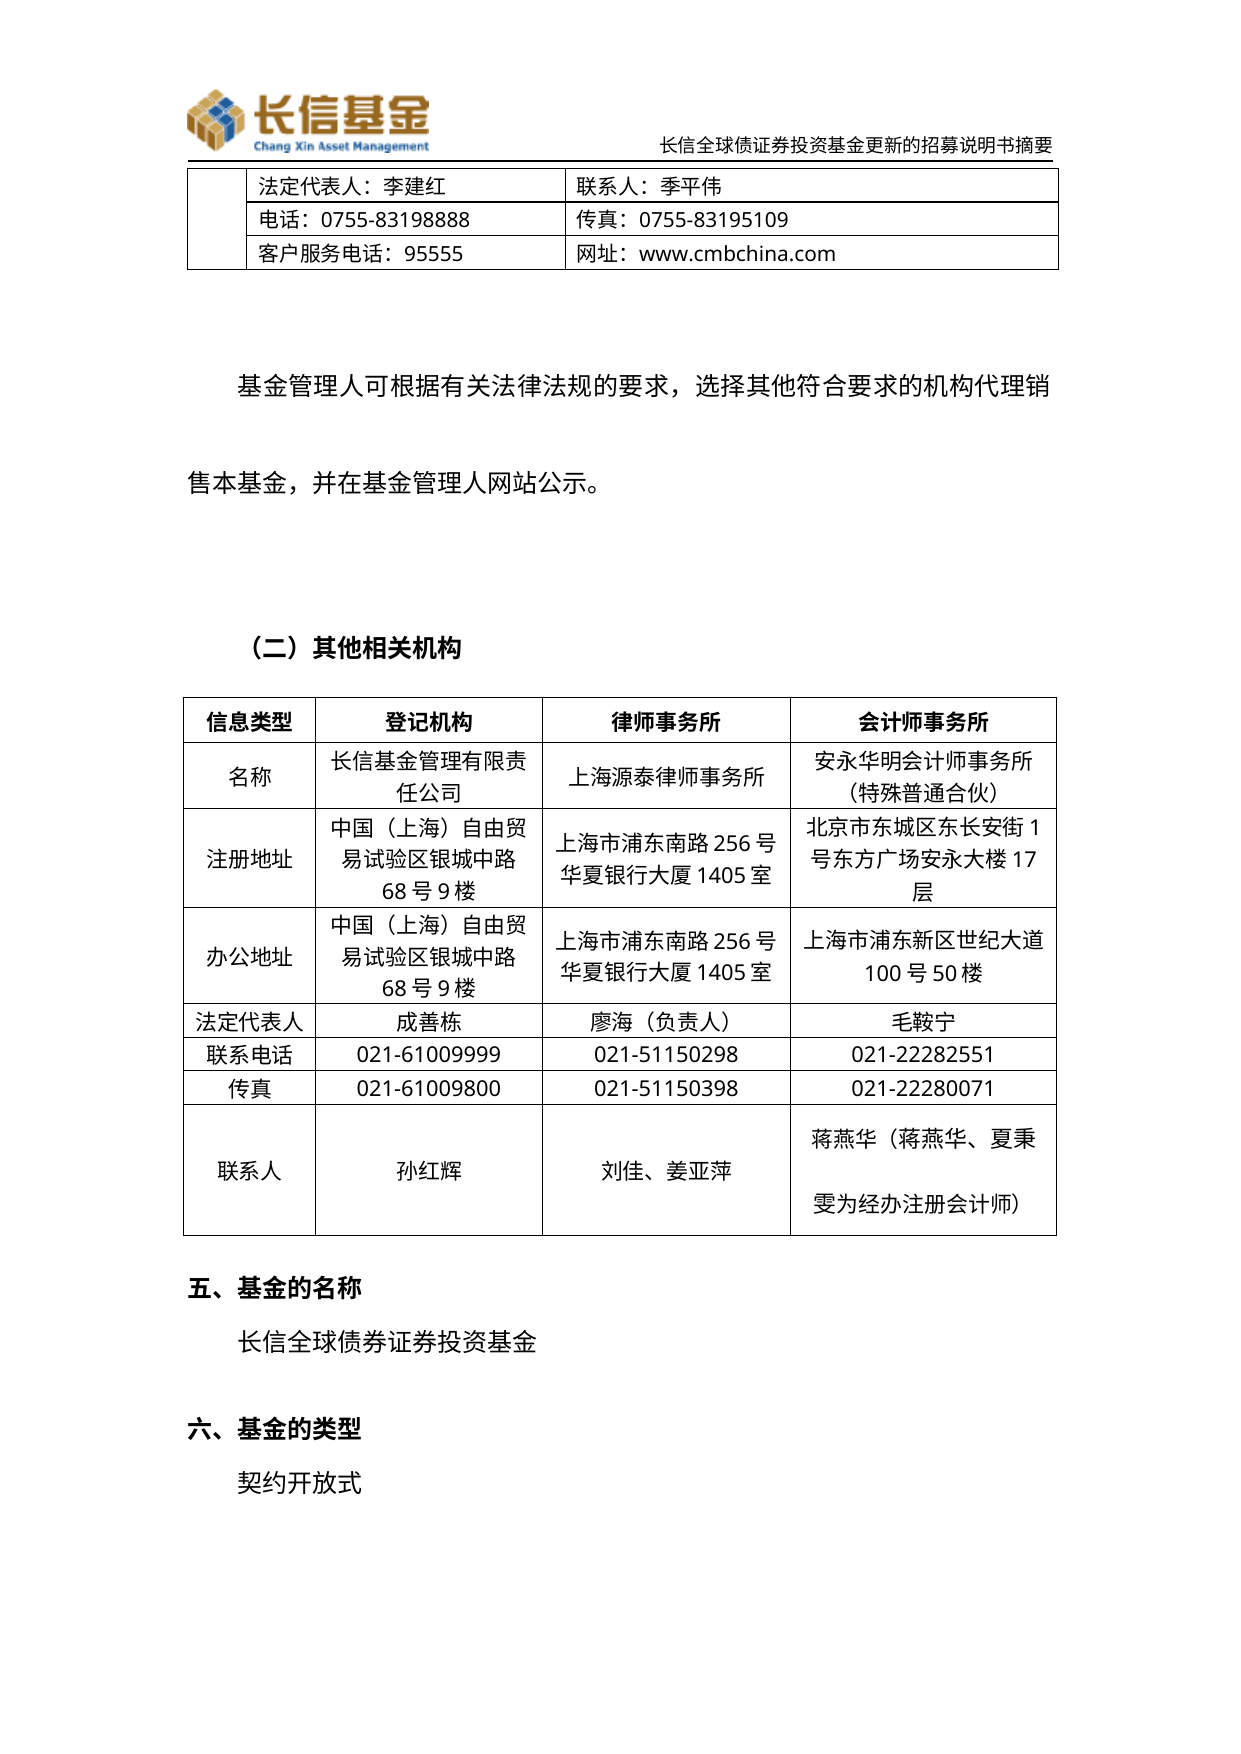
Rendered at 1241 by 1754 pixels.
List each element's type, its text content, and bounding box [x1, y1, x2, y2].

table_cell 021-22280071 [791, 1071, 1056, 1104]
table_cell 联系人：季平伟 [566, 169, 1058, 201]
text 长信全球债券证券投资基金 [187, 1323, 1053, 1359]
table_cell 法定代表人：李建红 [247, 169, 565, 201]
table_cell 电话：0755-83198888 [247, 203, 565, 235]
table_cell 网址：www.cmbchina.com [566, 236, 1058, 268]
table_cell 联系电话 [184, 1038, 315, 1070]
table_cell 注册地址 [184, 809, 315, 907]
table_cell 客户服务电话：95555 [247, 236, 565, 268]
table_cell 传真：0755-83195109 [566, 203, 1058, 235]
picture [187, 88, 429, 153]
table_header 信息类型 [184, 698, 315, 742]
subtitle 五、基金的名称 [187, 1268, 1053, 1304]
table_cell 传真 [184, 1071, 315, 1104]
table_cell 021-61009999 [316, 1038, 542, 1070]
table_cell 北京市东城区东长安街1号东方广场安永大楼17层 [791, 809, 1056, 907]
table_header 律师事务所 [543, 698, 790, 742]
table_cell 毛鞍宁 [791, 1004, 1056, 1037]
table_cell 021-22282551 [791, 1038, 1056, 1070]
table_cell 021-51150398 [543, 1071, 790, 1104]
table_cell 蒋燕华（蒋燕华、夏秉雯为经办注册会计师） [791, 1105, 1056, 1235]
table_cell 上海市浦东南路256号华夏银行大厦1405室 [543, 908, 790, 1003]
table_cell 上海市浦东新区世纪大道100号50楼 [791, 908, 1056, 1003]
table_cell 刘佳、姜亚萍 [543, 1105, 790, 1235]
text 契约开放式 [187, 1464, 1053, 1500]
subtitle 六、基金的类型 [187, 1409, 1053, 1446]
table_cell 法定代表人 [184, 1004, 315, 1037]
table_cell 名称 [184, 743, 315, 808]
table_header 会计师事务所 [791, 698, 1056, 742]
table_cell 办公地址 [184, 908, 315, 1003]
table_cell 孙红辉 [316, 1105, 542, 1235]
table_cell 廖海（负责人） [543, 1004, 790, 1037]
text 基金管理人可根据有关法律法规的要求，选择其他符合要求的机构代理销售本基金，并在基金管理人网站公示。 [187, 352, 1053, 514]
table_cell 上海源泰律师事务所 [543, 743, 790, 808]
table_cell 中国（上海）自由贸易试验区银城中路68号9楼 [316, 908, 542, 1003]
table_header 登记机构 [316, 698, 542, 742]
table_cell 中国（上海）自由贸易试验区银城中路68号9楼 [316, 809, 542, 907]
text （二）其他相关机构 [187, 614, 1053, 679]
table_cell 联系人 [184, 1105, 315, 1235]
table_cell 上海市浦东南路256号华夏银行大厦1405室 [543, 809, 790, 907]
table_cell 021-51150298 [543, 1038, 790, 1070]
table_cell 成善栋 [316, 1004, 542, 1037]
table_cell 021-61009800 [316, 1071, 542, 1104]
table_cell 长信基金管理有限责任公司 [316, 743, 542, 808]
table_cell 安永华明会计师事务所（特殊普通合伙） [791, 743, 1056, 808]
